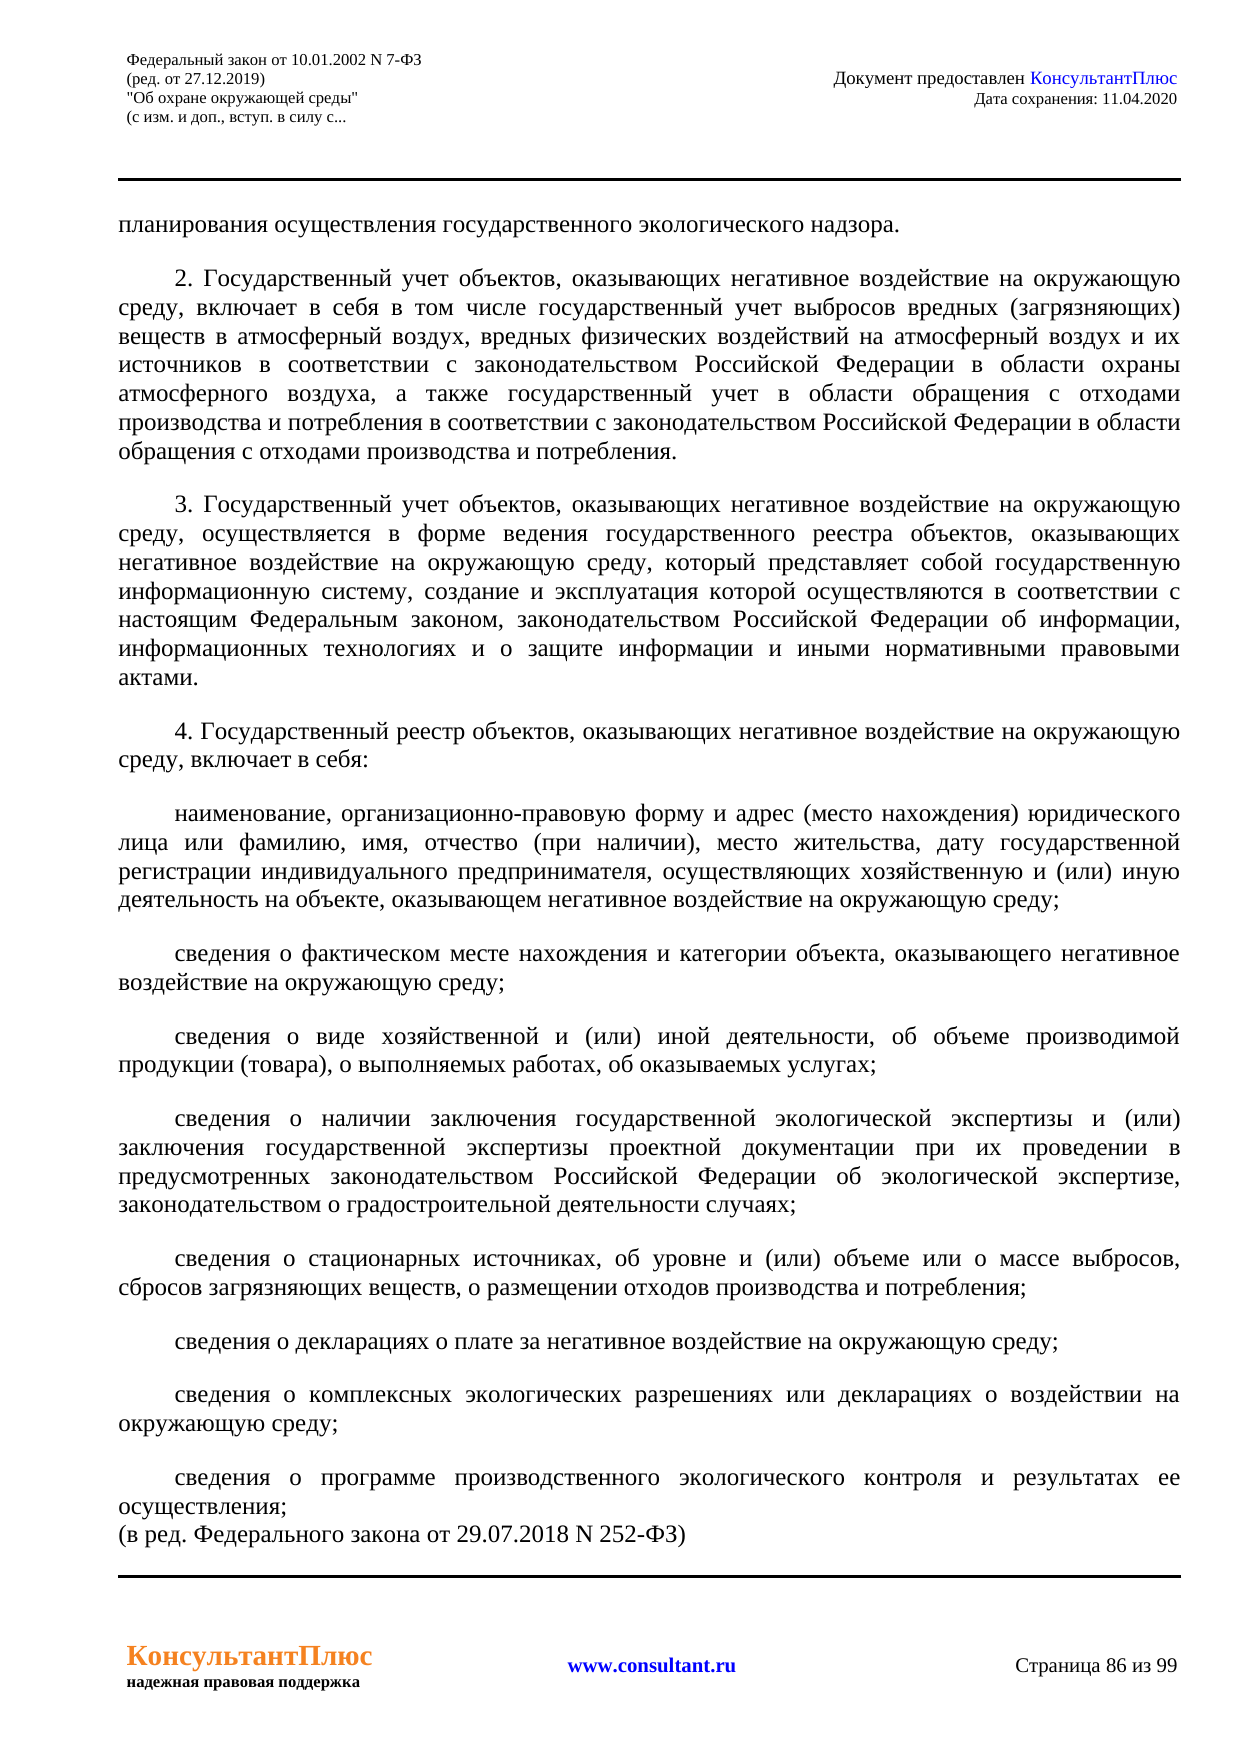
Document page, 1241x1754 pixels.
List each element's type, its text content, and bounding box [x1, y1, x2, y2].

text наименование, организационно-правовую форму и адрес (место нахождения) юридического лица или фамилию, имя, отчество (при наличии), место жительства, дату государственной регистрации индивидуального предпринимателя, осуществляющих хозяйственную и (или) иную деятельность на объекте, оказывающем негативное воздействие на окружающую среду; [118, 798, 1181, 913]
text сведения о фактическом месте нахождения и категории объекта, оказывающего негативное воздействие на окружающую среду; [118, 938, 1181, 996]
text 3. Государственный учет объектов, оказывающих негативное воздействие на окружающую среду, осуществляется в форме ведения государственного реестра объектов, оказывающих негативное воздействие на окружающую среду, который представляет собой государственную информационную систему, создание и эксплуатация которой осуществляются в соответствии с настоящим Федеральным законом, законодательством Российской Федерации об информации, информационных технологиях и о защите информации и иными нормативными правовыми актами. [118, 489, 1181, 691]
text 4. Государственный реестр объектов, оказывающих негативное воздействие на окружающую среду, включает в себя: [118, 716, 1181, 773]
text (в ред. Федерального закона от 29.07.2018 N 252-ФЗ) [118, 1519, 1181, 1548]
text сведения о программе производственного экологического контроля и результатах ее осуществления; [118, 1462, 1181, 1519]
text сведения о стационарных источниках, об уровне и (или) объеме или о массе выбросов, сбросов загрязняющих веществ, о размещении отходов производства и потребления; [118, 1243, 1181, 1301]
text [118, 209, 1181, 238]
text сведения о декларациях о плате за негативное воздействие на окружающую среду; [118, 1326, 1181, 1354]
text 2. Государственный учет объектов, оказывающих негативное воздействие на окружающую среду, включает в себя в том числе государственный учет выбросов вредных (загрязняющих) веществ в атмосферный воздух, вредных физических воздействий на атмосферный воздух и их источников в соответствии с законодательством Российской Федерации в области охраны атмосферного воздуха, а также государственный учет в области обращения с отходами производства и потребления в соответствии с законодательством Российской Федерации в области обращения с отходами производства и потребления. [118, 263, 1181, 464]
text сведения о виде хозяйственной и (или) иной деятельности, об объеме производимой продукции (товара), о выполняемых работах, об оказываемых услугах; [118, 1021, 1181, 1078]
text сведения о наличии заключения государственной экологической экспертизы и (или) заключения государственной экспертизы проектной документации при их проведении в предусмотренных законодательством Российской Федерации об экологической экспертизе, законодательством о градостроительной деятельности случаях; [118, 1103, 1181, 1218]
text сведения о комплексных экологических разрешениях или декларациях о воздействии на окружающую среду; [118, 1379, 1181, 1437]
